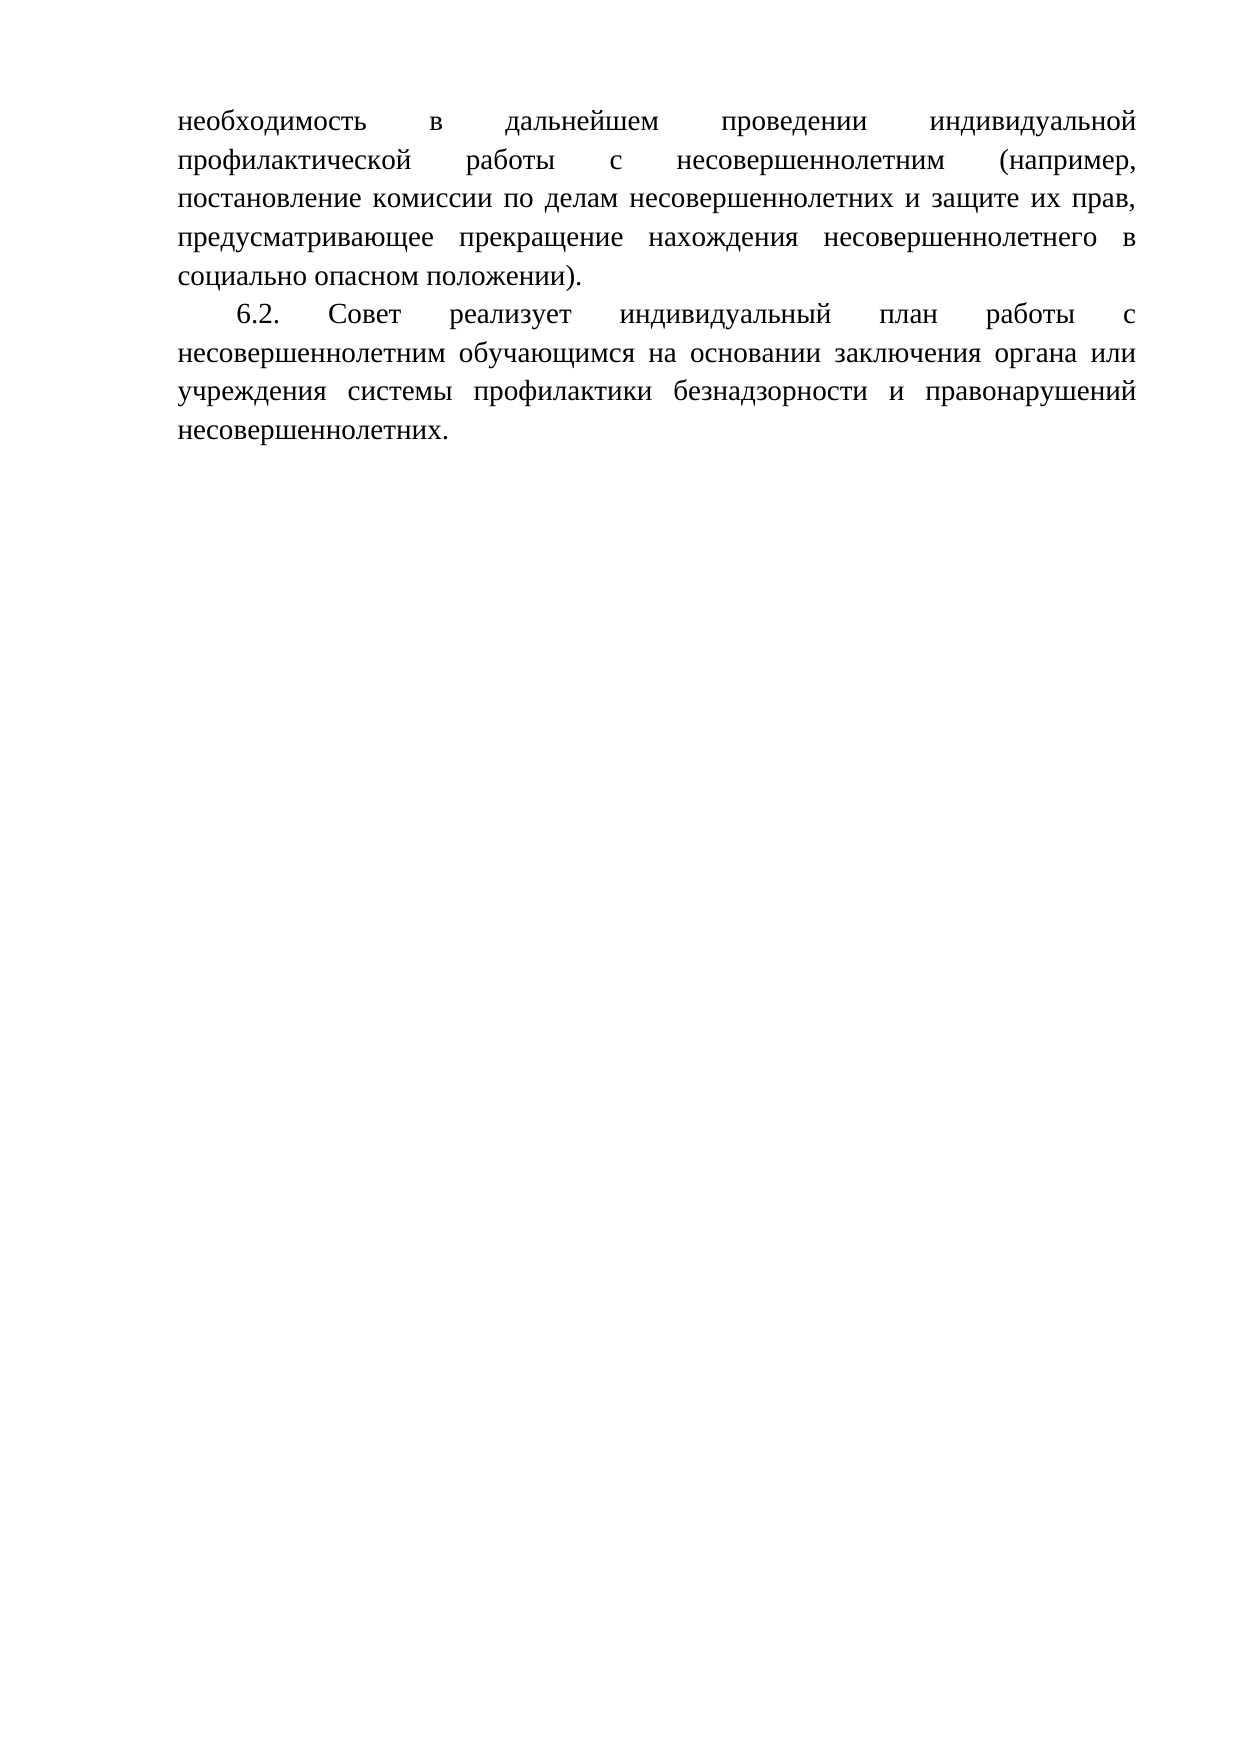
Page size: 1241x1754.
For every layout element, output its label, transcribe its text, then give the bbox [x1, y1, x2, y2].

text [177, 103, 1137, 291]
text 6.2. Совет реализует индивидуальный план работы с несовершеннолетним обучающимся на основании заключения органа или учреждения системы профилактики безнадзорности и правонарушений несовершеннолетних. [177, 296, 1137, 445]
